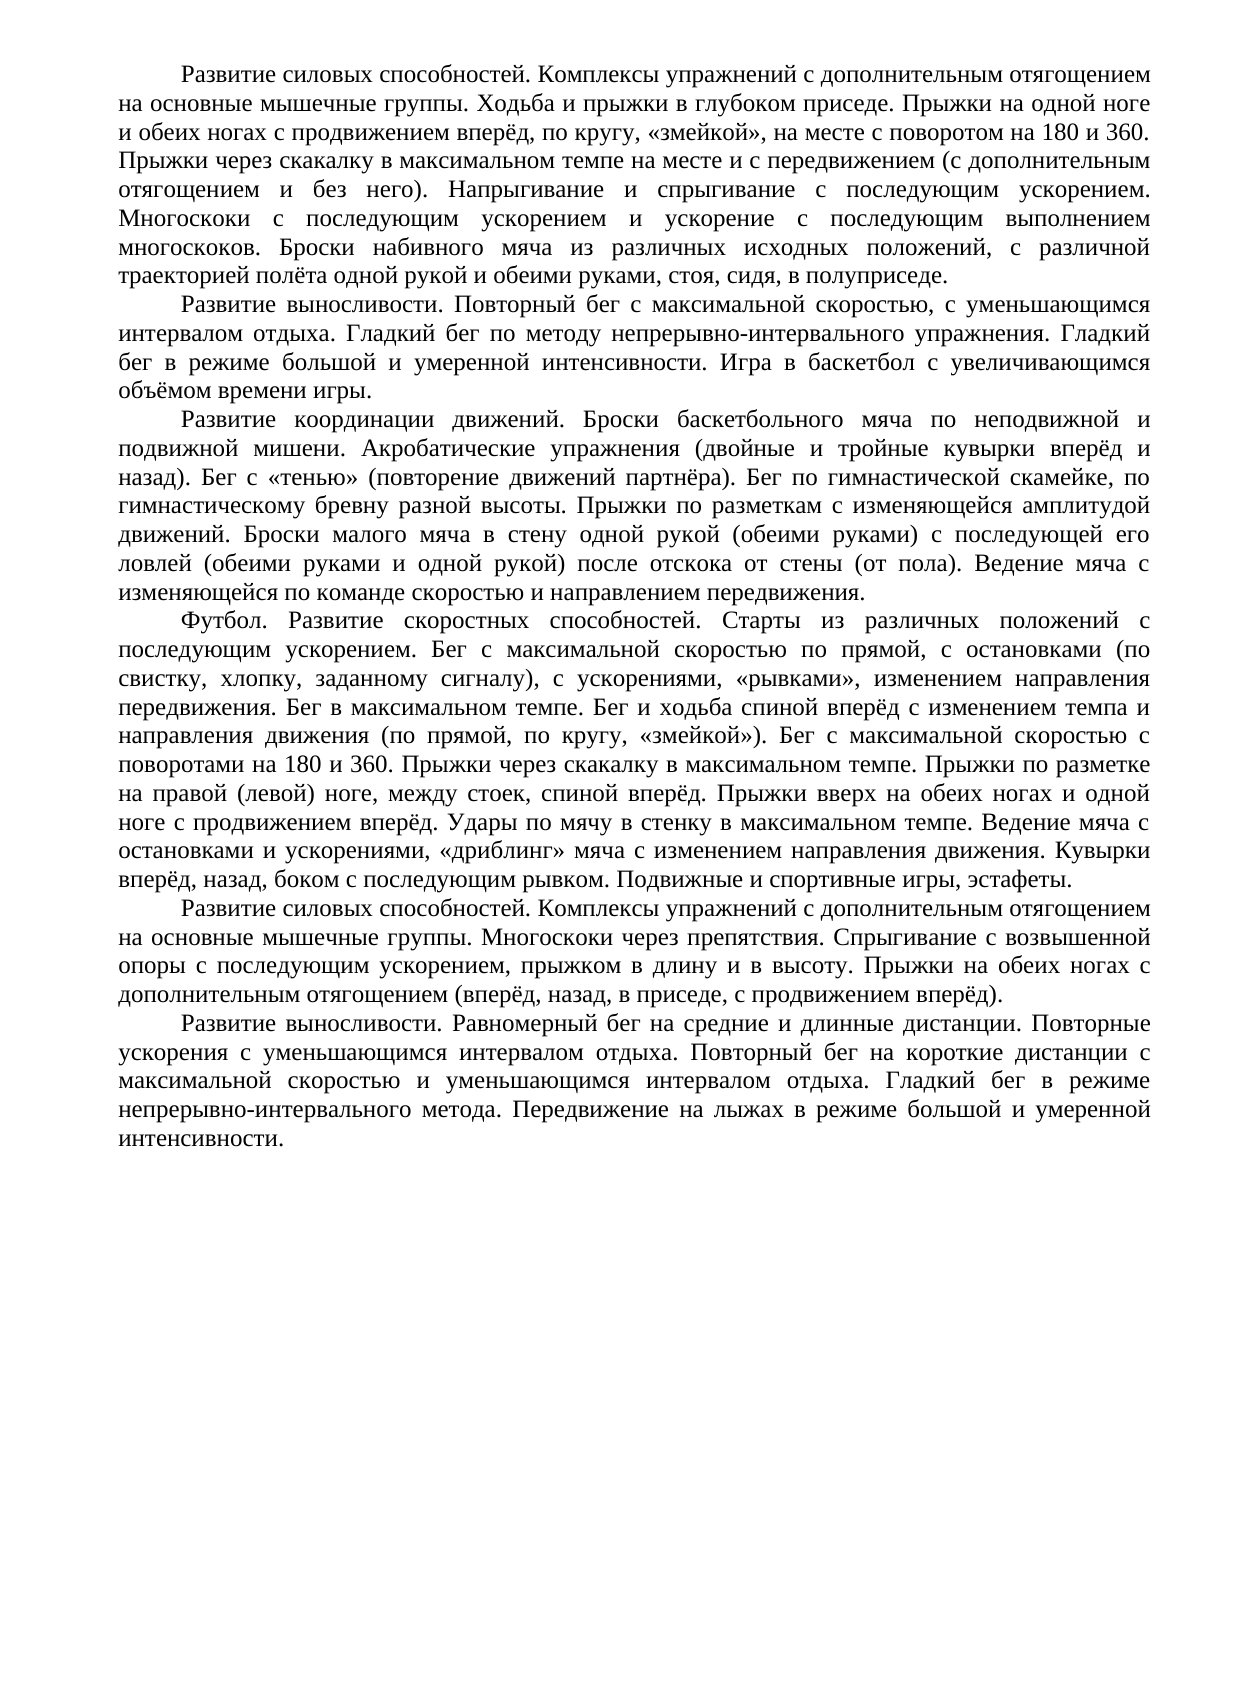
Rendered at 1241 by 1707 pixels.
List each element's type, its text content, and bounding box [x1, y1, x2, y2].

text Развитие выносливости. Повторный бег с максимальной скоростью, с уменьшающимся интервалом отдыха. Гладкий бег по методу непрерывно-интервального упражнения. Гладкий бег в режиме большой и умеренной интенсивности. Игра в баскетбол с увеличивающимся объёмом времени игры. [118, 289, 1152, 404]
text Футбол. Развитие скоростных способностей. Старты из различных положений с последующим ускорением. Бег с максимальной скоростью по прямой, с остановками (по свистку, хлопку, заданному сигналу), с ускорениями, «рывками», изменением направления передвижения. Бег в максимальном темпе. Бег и ходьба спиной вперёд с изменением темпа и направления движения (по прямой, по кругу, «змейкой»). Бег с максимальной скоростью с поворотами на 180 и 360. Прыжки через скакалку в максимальном темпе. Прыжки по разметке на правой (левой) ноге, между стоек, спиной вперёд. Прыжки вверх на обеих ногах и одной ноге с продвижением вперёд. Удары по мячу в стенку в максимальном темпе. Ведение мяча с остановками и ускорениями, «дриблинг» мяча с изменением направления движения. Кувырки вперёд, назад, боком с последующим рывком. Подвижные и спортивные игры, эстафеты. [118, 605, 1152, 893]
text Развитие координации движений. Броски баскетбольного мяча по неподвижной и подвижной мишени. Акробатические упражнения (двойные и тройные кувырки вперёд и назад). Бег с «тенью» (повторение движений партнёра). Бег по гимнастической скамейке, по гимнастическому бревну разной высоты. Прыжки по разметкам с изменяющейся амплитудой движений. Броски малого мяча в стену одной рукой (обеими руками) с последующей его ловлей (обеими руками и одной рукой) после отскока от стены (от пола). Ведение мяча с изменяющейся по команде скоростью и направлением передвижения. [118, 404, 1152, 605]
text Развитие выносливости. Равномерный бег на средние и длинные дистанции. Повторные ускорения с уменьшающимся интервалом отдыха. Повторный бег на короткие дистанции с максимальной скоростью и уменьшающимся интервалом отдыха. Гладкий бег в режиме непрерывно-интервального метода. Передвижение на лыжах в режиме большой и умеренной интенсивности. [118, 1008, 1152, 1152]
text Развитие силовых способностей. Комплексы упражнений с дополнительным отягощением на основные мышечные группы. Многоскоки через препятствия. Спрыгивание с возвышенной опоры с последующим ускорением, прыжком в длину и в высоту. Прыжки на обеих ногах с дополнительным отягощением (вперёд, назад, в приседе, с продвижением вперёд). [118, 893, 1152, 1008]
text Развитие силовых способностей. Комплексы упражнений с дополнительным отягощением на основные мышечные группы. Ходьба и прыжки в глубоком приседе. Прыжки на одной ноге и обеих ногах с продвижением вперёд, по кругу, «змейкой», на месте с поворотом на 180 и 360. Прыжки через скакалку в максимальном темпе на месте и с передвижением (с дополнительным отягощением и без него). Напрыгивание и спрыгивание с последующим ускорением. Многоскоки с последующим ускорением и ускорение с последующим выполнением многоскоков. Броски набивного мяча из различных исходных положений, с различной траекторией полёта одной рукой и обеими руками, стоя, сидя, в полуприседе. [118, 59, 1152, 289]
